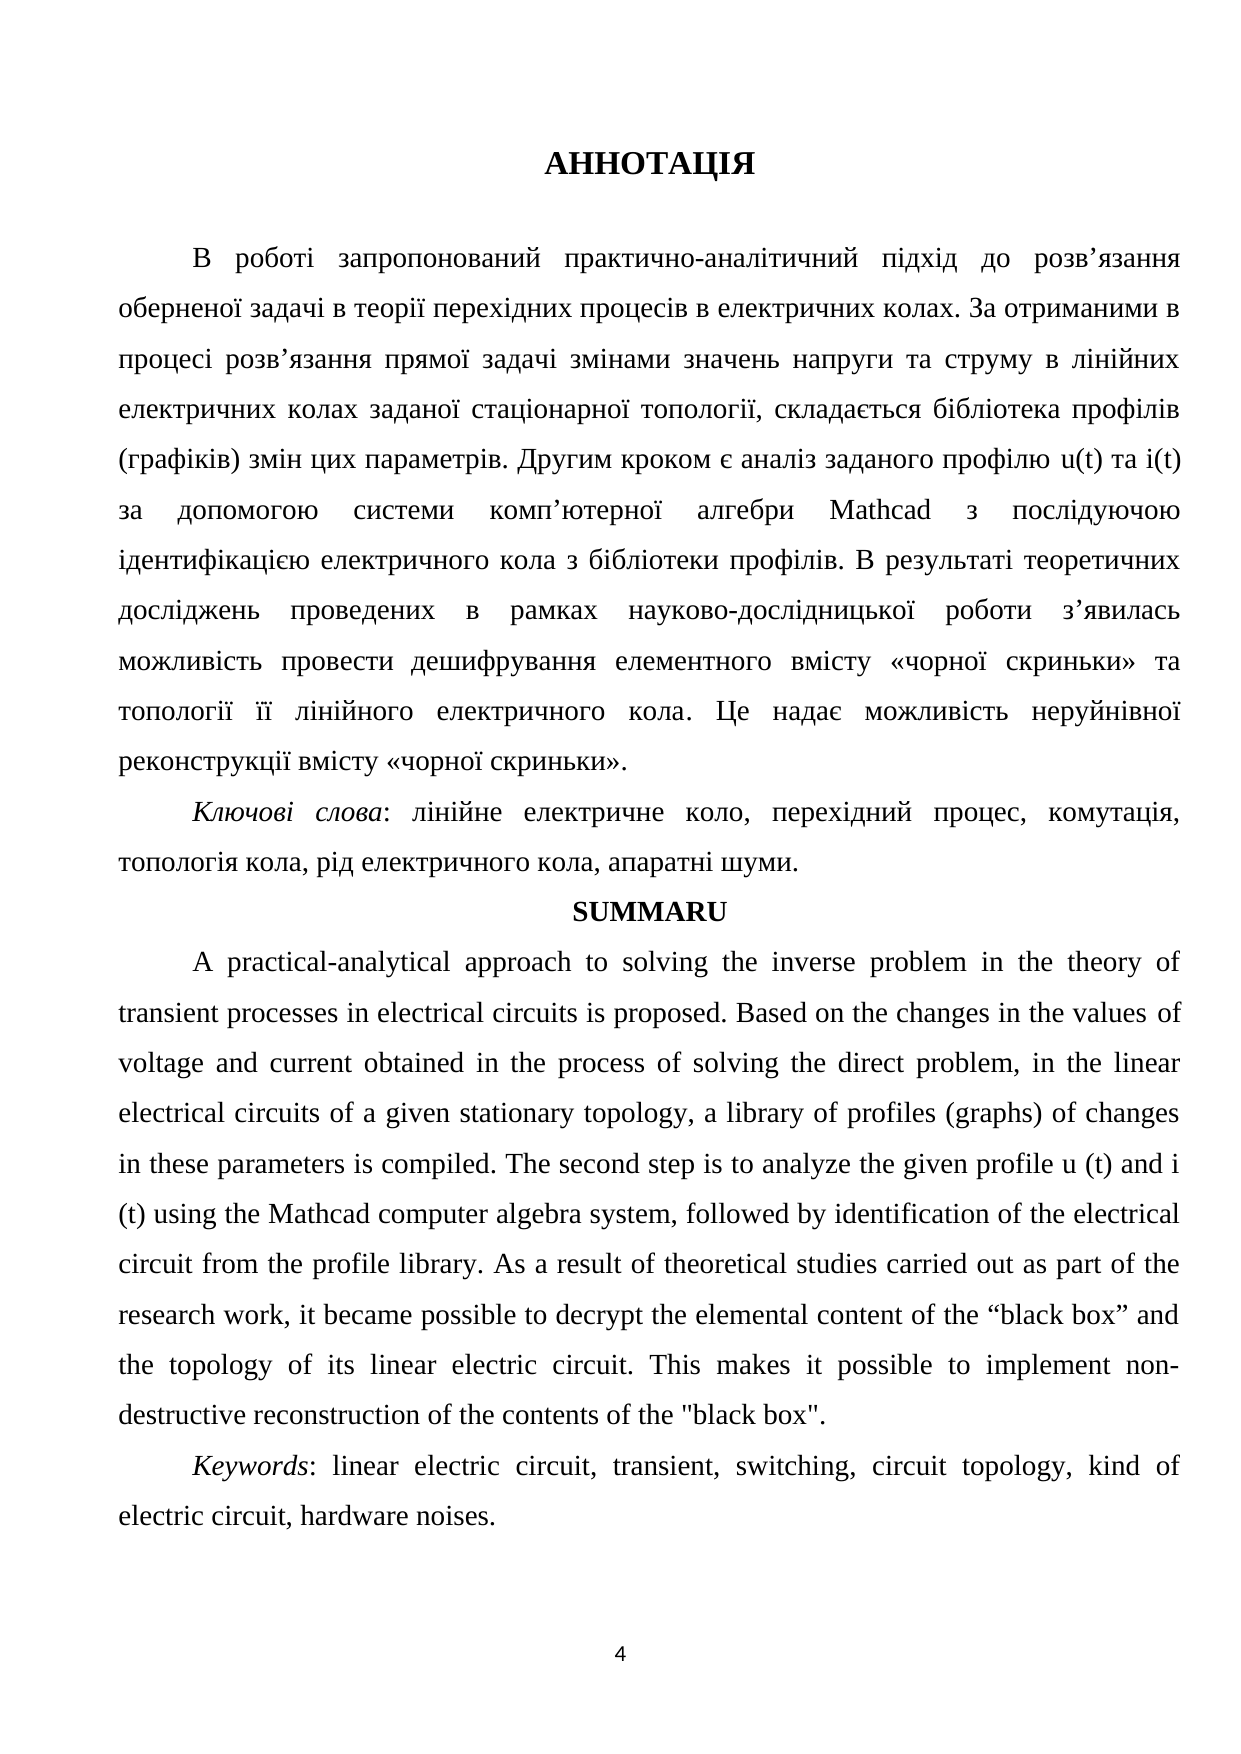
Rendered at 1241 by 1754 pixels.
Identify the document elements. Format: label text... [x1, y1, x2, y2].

text Ключові слова: лінійне електричне коло, перехідний процес, комутація, топологія кола, рід електричного кола, апаратні шуми. [118, 794, 1181, 877]
text A practical-analytical approach to solving the inverse problem in the theory of transient processes in electrical circuits is proposed. Based on the changes in the values ​​of voltage and current obtained in the process of solving the direct problem, in the linear electrical circuits of a given stationary topology, a library of profiles (graphs) of changes in these parameters is compiled. The second step is to analyze the given profile u (t) and i (t) using the Mathcad computer algebra system, followed by identification of the electrical circuit from the profile library. As a result of theoretical studies carried out as part of the research work, it became possible to decrypt the elemental content of the “black box” and the topology of its linear electric circuit. This makes it possible to implement non-destructive reconstruction of the contents of the "black box". [118, 944, 1181, 1431]
text В роботі запропонований практично-аналітичний підхід до розв’язання оберненої задачі в теорії перехідних процесів в електричних колах. За отриманими в процесі розв’язання прямої задачі змінами значень напруги та струму в лінійних електричних колах заданої стаціонарної топології, складається бібліотека профілів (графіків) змін цих параметрів. Другим кроком є аналіз заданого профілю u(t) та i(t) за допомогою системи комп’ютерної алгебри Mathcad з послідуючою ідентифікацією електричного кола з бібліотеки профілів. В результаті теоретичних досліджень проведених в рамках науково-дослідницької роботи з’явилась можливість провести дешифрування елементного вмісту «чорної скриньки» та топології її лінійного електричного кола. Це надає можливість неруйнівної реконструкції вмісту «чорної скриньки». [118, 240, 1181, 777]
text Keywords: linear electric circuit, transient, switching, circuit topology, kind of electric circuit, hardware noises. [118, 1448, 1181, 1532]
text SUMMARU [118, 894, 1181, 928]
subtitle АННОТАЦІЯ [118, 143, 1181, 181]
